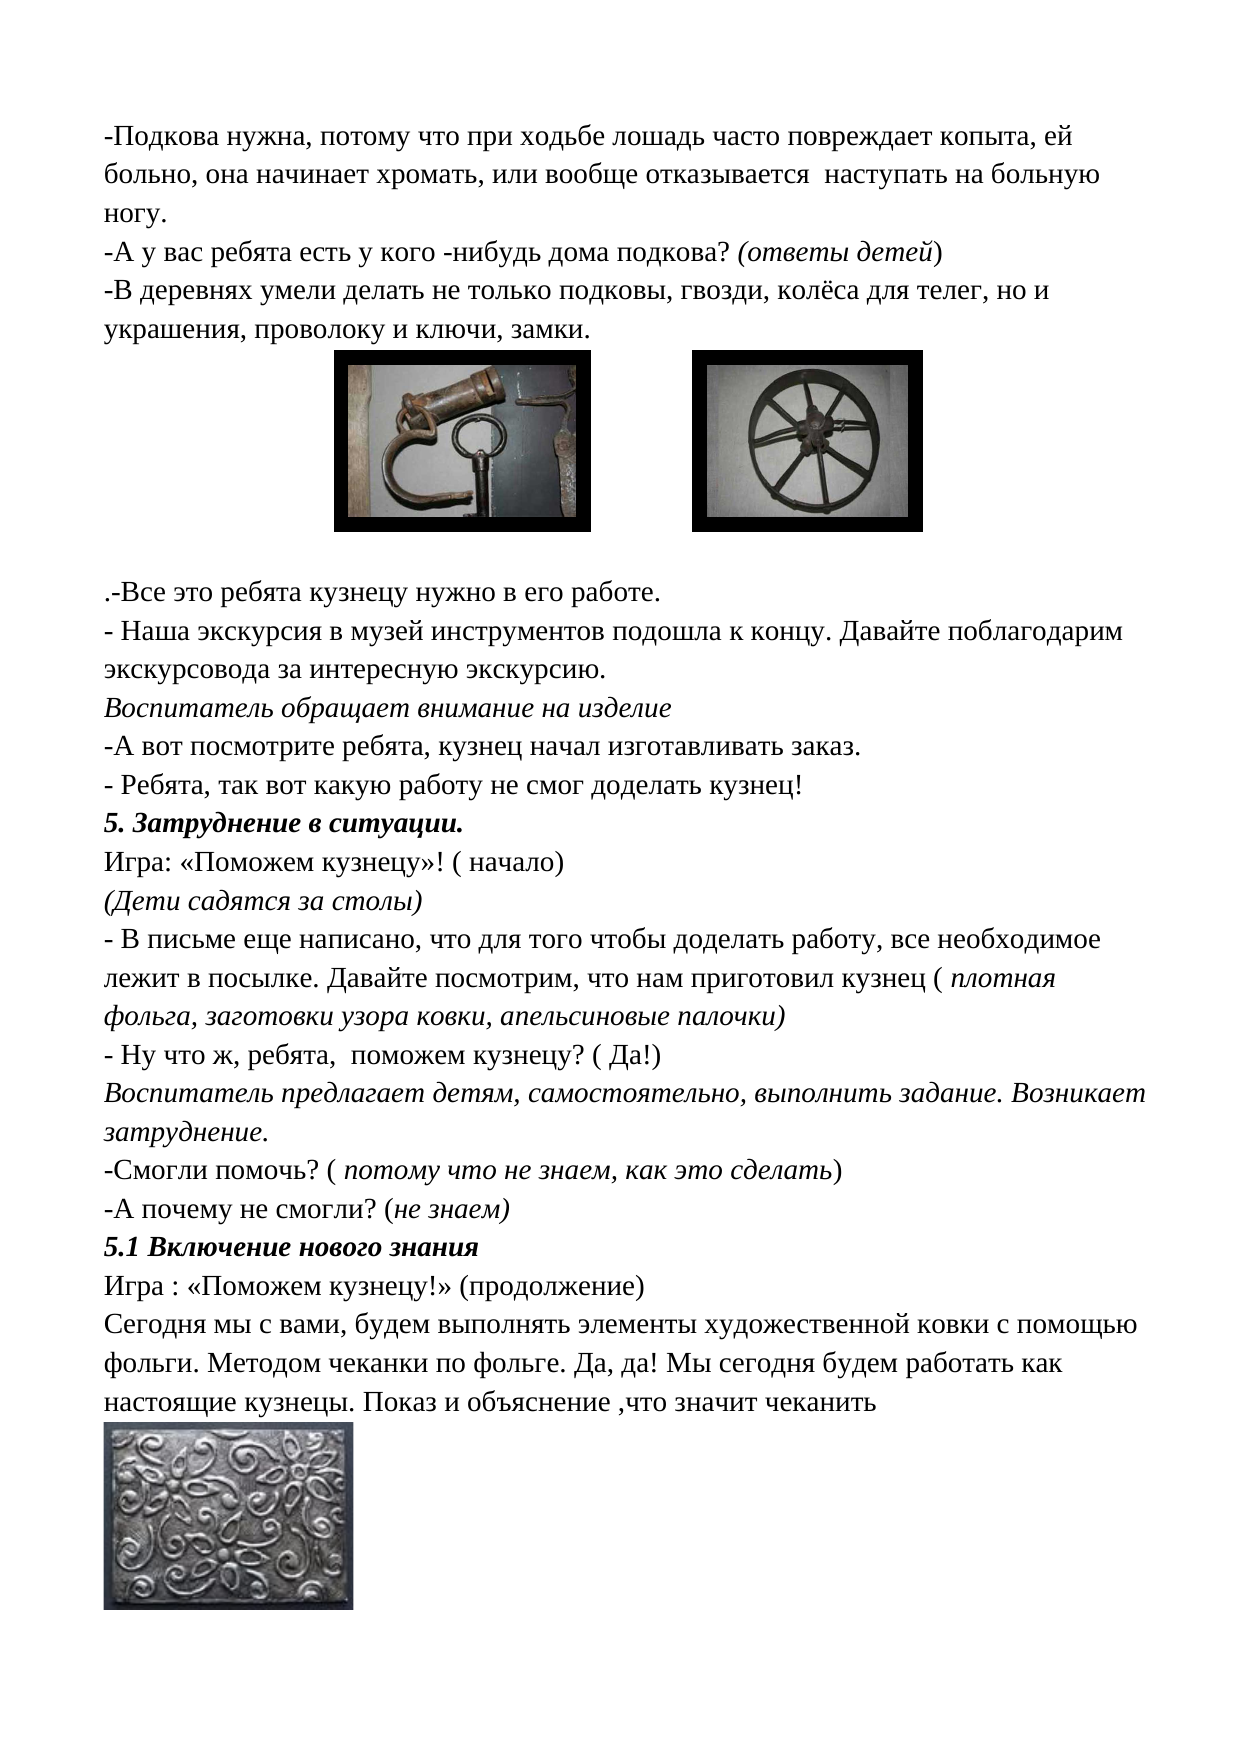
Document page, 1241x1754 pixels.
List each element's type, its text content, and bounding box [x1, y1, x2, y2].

text 5.1 Включение нового знания [103, 1229, 1152, 1263]
picture [707, 365, 908, 517]
text Игра : «Поможем кузнецу!» (продолжение) [103, 1268, 1152, 1302]
text - В письме еще написано, что для того чтобы доделать работу, все необходимое лежит в посылке. Давайте посмотрим, что нам приготовил кузнец ( плотная фольга, заготовки узора ковки, апельсиновые палочки) [103, 921, 1152, 1032]
text - Наша экскурсия в музей инструментов подошла к концу. Давайте поблагодарим экскурсовода за интересную экскурсию. [103, 613, 1152, 685]
text -В деревнях умели делать не только подковы, гвозди, колёса для телег, но и украшения, проволоку и ключи, замки. [103, 272, 1152, 344]
text -Подкова нужна, потому что при ходьбе лошадь часто повреждает копыта, ей больно, она начинает хромать, или вообще отказывается наступать на больную ногу. [103, 118, 1152, 229]
text - Ну что ж, ребята, поможем кузнецу? ( Да!) [103, 1037, 1152, 1070]
text .-Все это ребята кузнецу нужно в его работе. [103, 574, 1152, 608]
text - Ребята, так вот какую работу не смог доделать кузнец! [103, 767, 1152, 801]
text Сегодня мы с вами, будем выполнять элементы художественной ковки с помощью фольги. Методом чеканки по фольге. Да, да! Мы сегодня будем работать как настоящие кузнецы. Показ и объяснение ,что значит чеканить [103, 1307, 1152, 1417]
text Воспитатель предлагает детям, самостоятельно, выполнить задание. Возникает затруднение. [103, 1075, 1152, 1147]
text (Дети садятся за столы) [103, 883, 1152, 916]
text -А у вас ребята есть у кого -нибудь дома подкова? (ответы детей) [103, 234, 1152, 267]
text 5. Затруднение в ситуации. [103, 806, 1152, 839]
text Игра: «Поможем кузнецу»! ( начало) [103, 844, 1152, 878]
text -Смогли помочь? ( потому что не знаем, как это сделать) [103, 1152, 1152, 1186]
text -А почему не смогли? (не знаем) [103, 1191, 1152, 1224]
picture [348, 365, 576, 517]
text -А вот посмотрите ребята, кузнец начал изготавливать заказ. [103, 728, 1152, 762]
picture [103, 1422, 354, 1610]
text Воспитатель обращает внимание на изделие [103, 690, 1152, 723]
